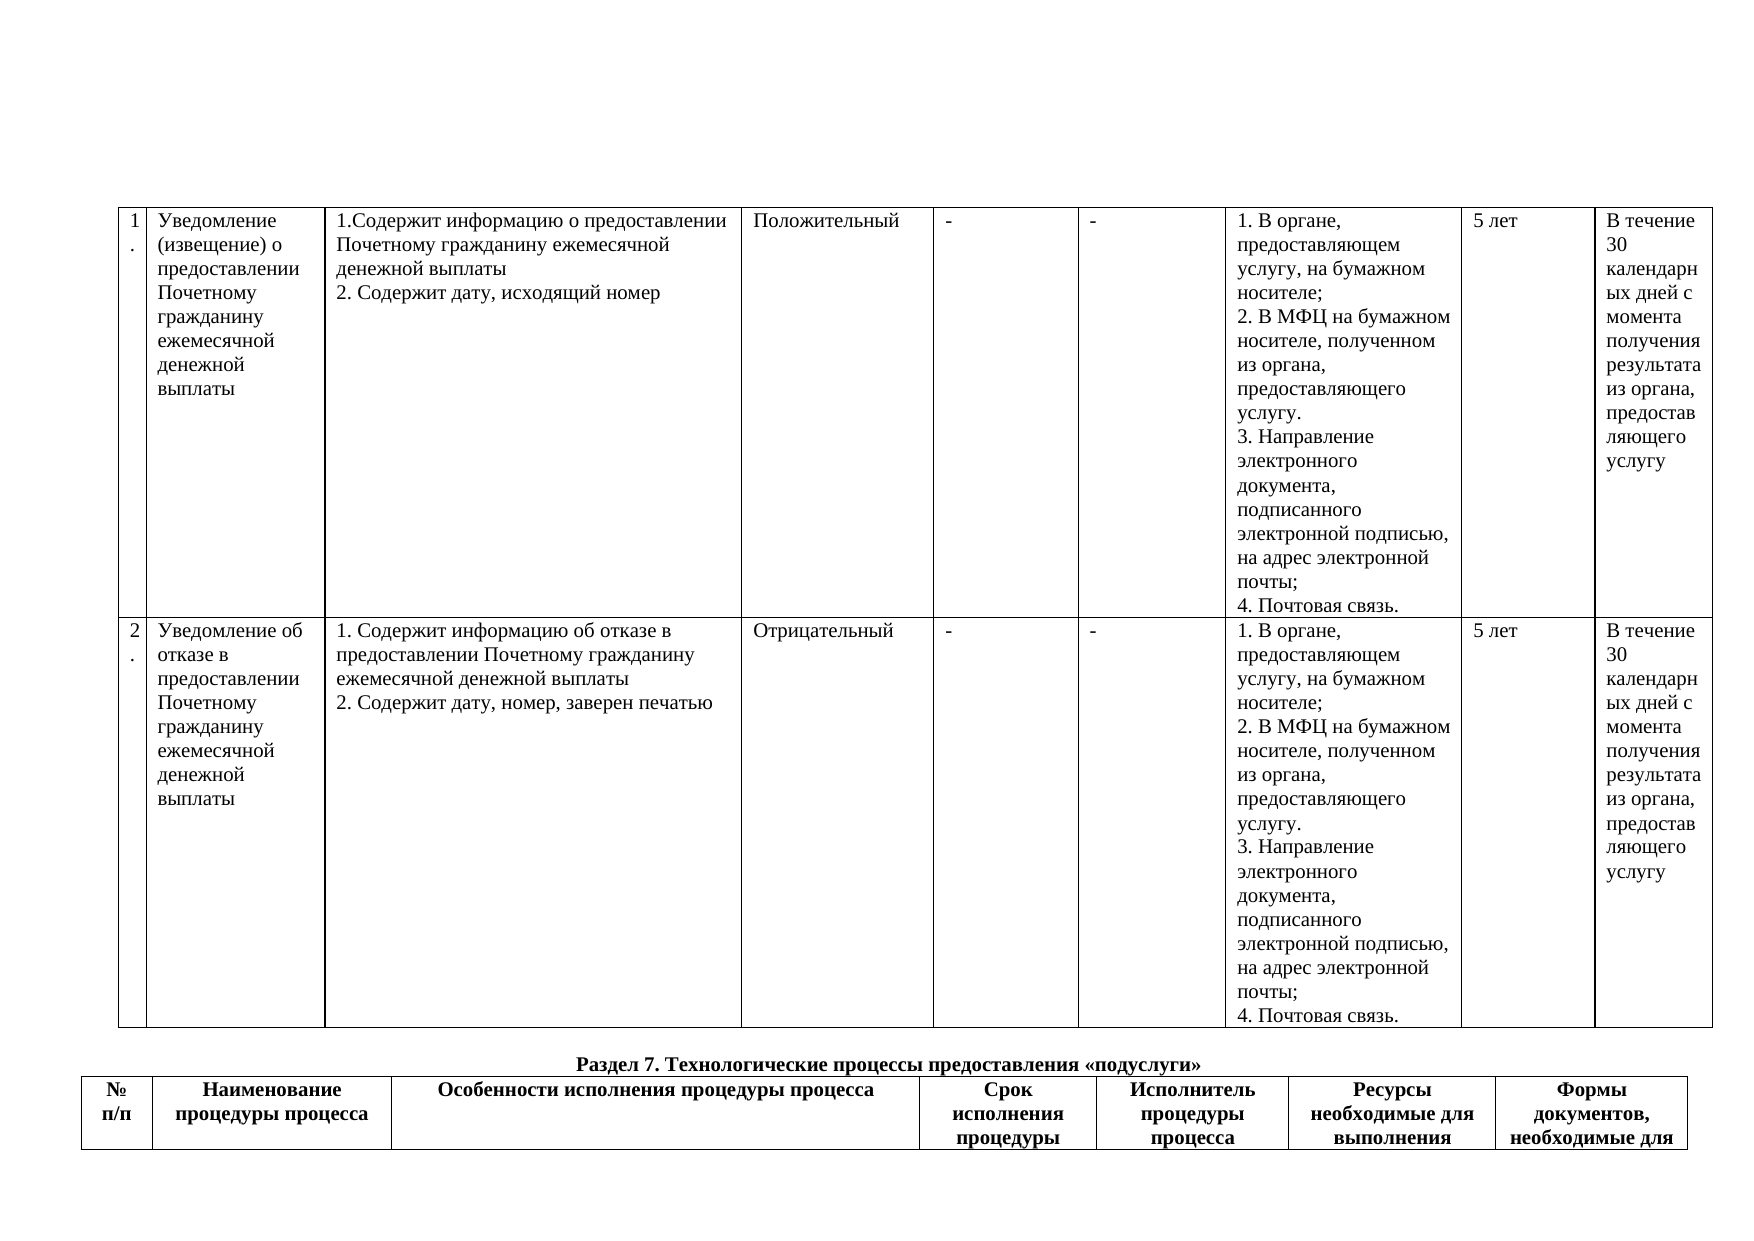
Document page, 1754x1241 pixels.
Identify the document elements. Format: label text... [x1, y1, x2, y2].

table_cell - [1079, 208, 1225, 617]
table_cell 1. [119, 208, 146, 617]
table_cell - [934, 618, 1078, 1027]
table_cell 5 лет [1462, 208, 1594, 617]
table_cell 2. [119, 618, 146, 1027]
table_cell В течение 30 календарных дней с момента получения результата из органа, предоставляющего услугу [1596, 618, 1712, 1027]
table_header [392, 1077, 919, 1149]
table_cell Уведомление об отказе в предоставлении Почетному гражданину ежемесячной денежной выплаты [147, 618, 324, 1027]
table_header № п/п [82, 1077, 152, 1149]
table_cell - [1079, 618, 1225, 1027]
text Раздел 7. Технологические процессы предоставления «подуслуги» [118, 1052, 1659, 1076]
table_cell 5 лет [1462, 618, 1594, 1027]
table_cell - [934, 208, 1078, 617]
table_cell 1.Содержит информацию о предоставлении Почетному гражданину ежемесячной денежной выплаты 2. Содержит дату, исходящий номер [326, 208, 741, 617]
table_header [1289, 1077, 1495, 1149]
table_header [153, 1077, 391, 1149]
table_cell В течение 30 календарных дней с момента получения результата из органа, предоставляющего услугу [1596, 208, 1712, 617]
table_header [1097, 1077, 1288, 1149]
table_cell Уведомление (извещение) о предоставлении Почетному гражданину ежемесячной денежной выплаты [147, 208, 324, 617]
table_cell Отрицательный [742, 618, 933, 1027]
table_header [1496, 1077, 1687, 1149]
table_cell 1. Содержит информацию об отказе в предоставлении Почетному гражданину ежемесячной денежной выплаты 2. Содержит дату, номер, заверен печатью [326, 618, 741, 1027]
table_cell Положительный [742, 208, 933, 617]
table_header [920, 1077, 1096, 1149]
